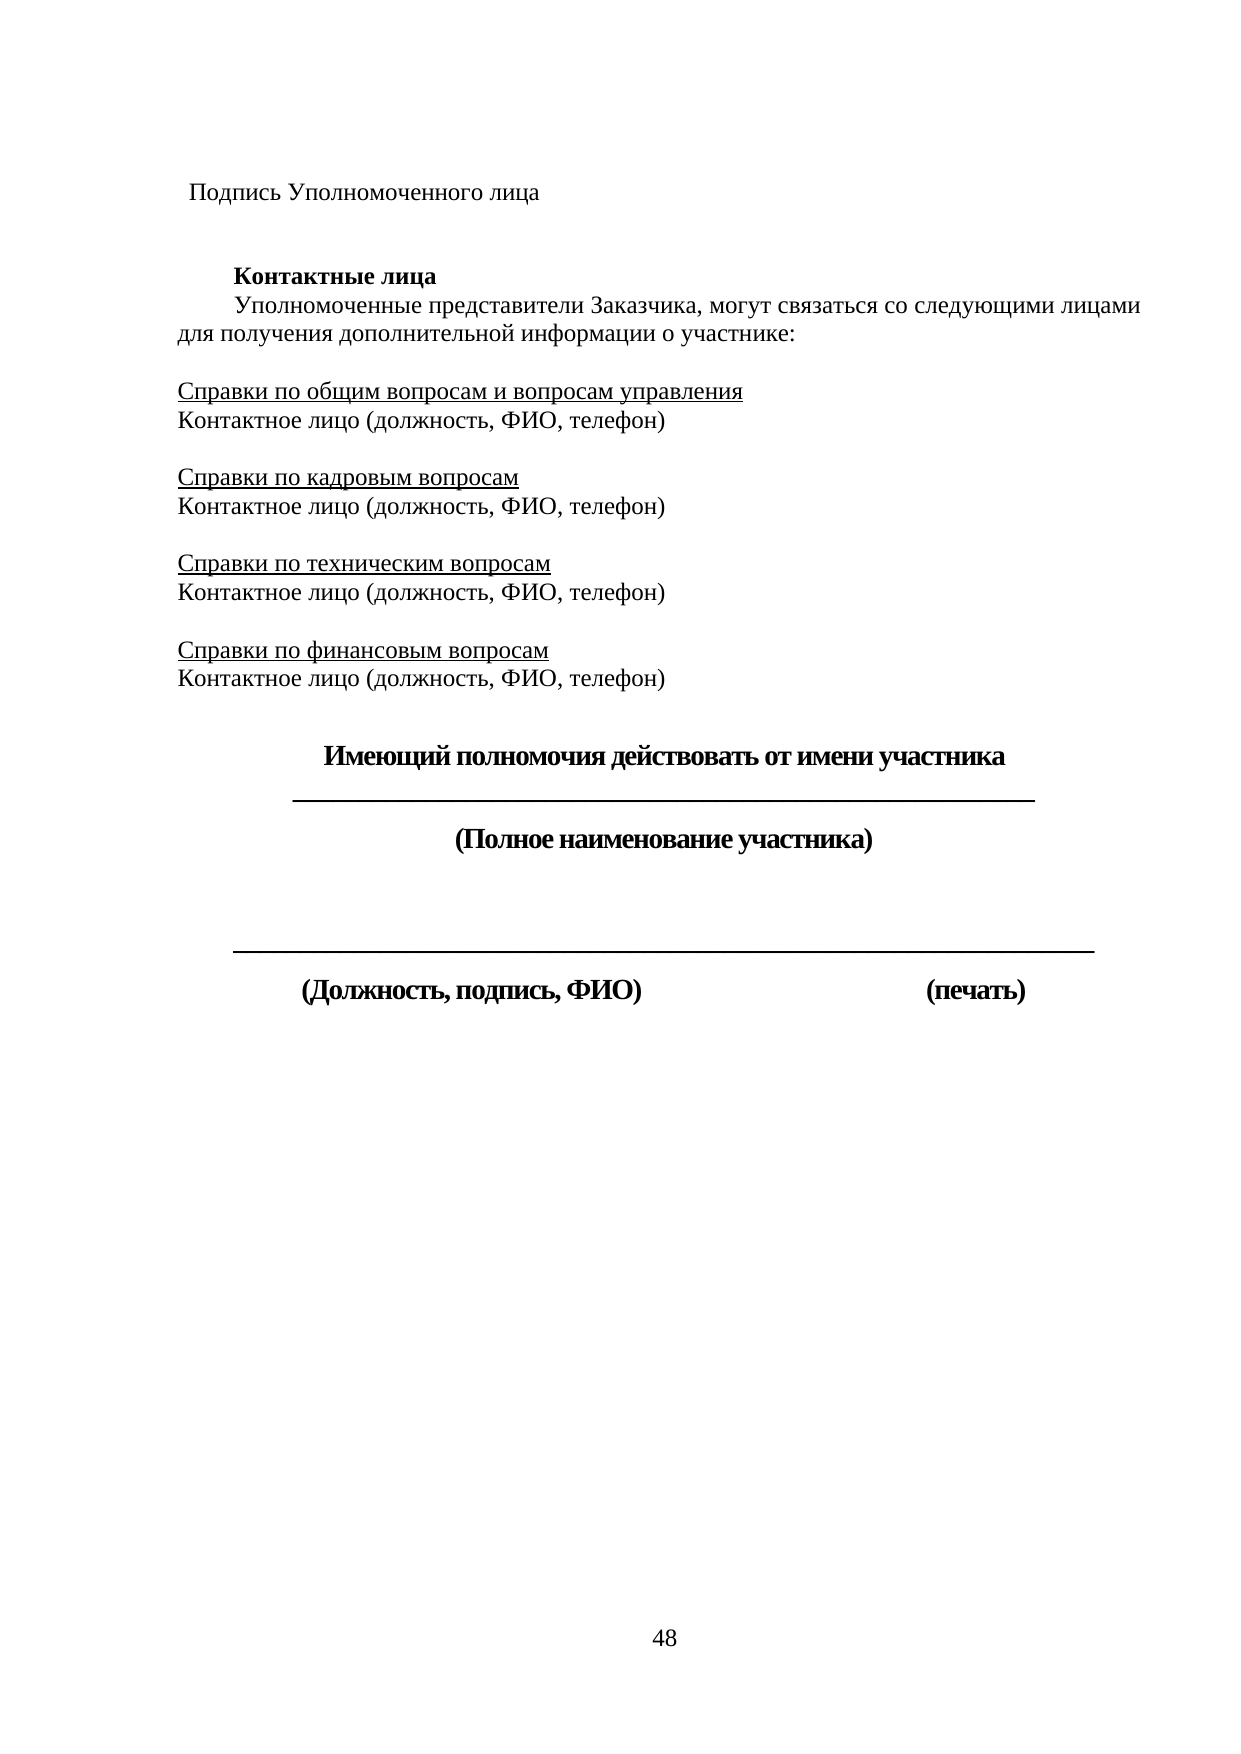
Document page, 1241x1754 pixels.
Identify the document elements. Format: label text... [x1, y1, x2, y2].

text Контактное лицо (должность, ФИО, телефон) [177, 491, 1152, 520]
text _________________________________________________________________ [177, 922, 1152, 955]
text Контактные лица [177, 261, 1142, 290]
text Имеющий полномочия действовать от имени участника ________________________________________________________ [177, 738, 1152, 805]
text Справки по техническим вопросам [177, 548, 1152, 577]
text Справки по общим вопросам и вопросам управления [177, 376, 1152, 405]
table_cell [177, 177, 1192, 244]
text Справки по кадровым вопросам [177, 462, 1152, 491]
text Контактное лицо (должность, ФИО, телефон) [177, 405, 1152, 433]
text (Должность, подпись, ФИО) (печать) [177, 972, 1152, 1006]
text Контактное лицо (должность, ФИО, телефон) [177, 577, 1152, 606]
text Справки по финансовым вопросам [177, 635, 1152, 663]
text Контактное лицо (должность, ФИО, телефон) [177, 663, 1152, 692]
text (Полное наименование участника) [177, 821, 1152, 855]
text Уполномоченные представители Заказчика, могут связаться со следующими лицами для получения дополнительной информации о участнике: [177, 290, 1142, 347]
